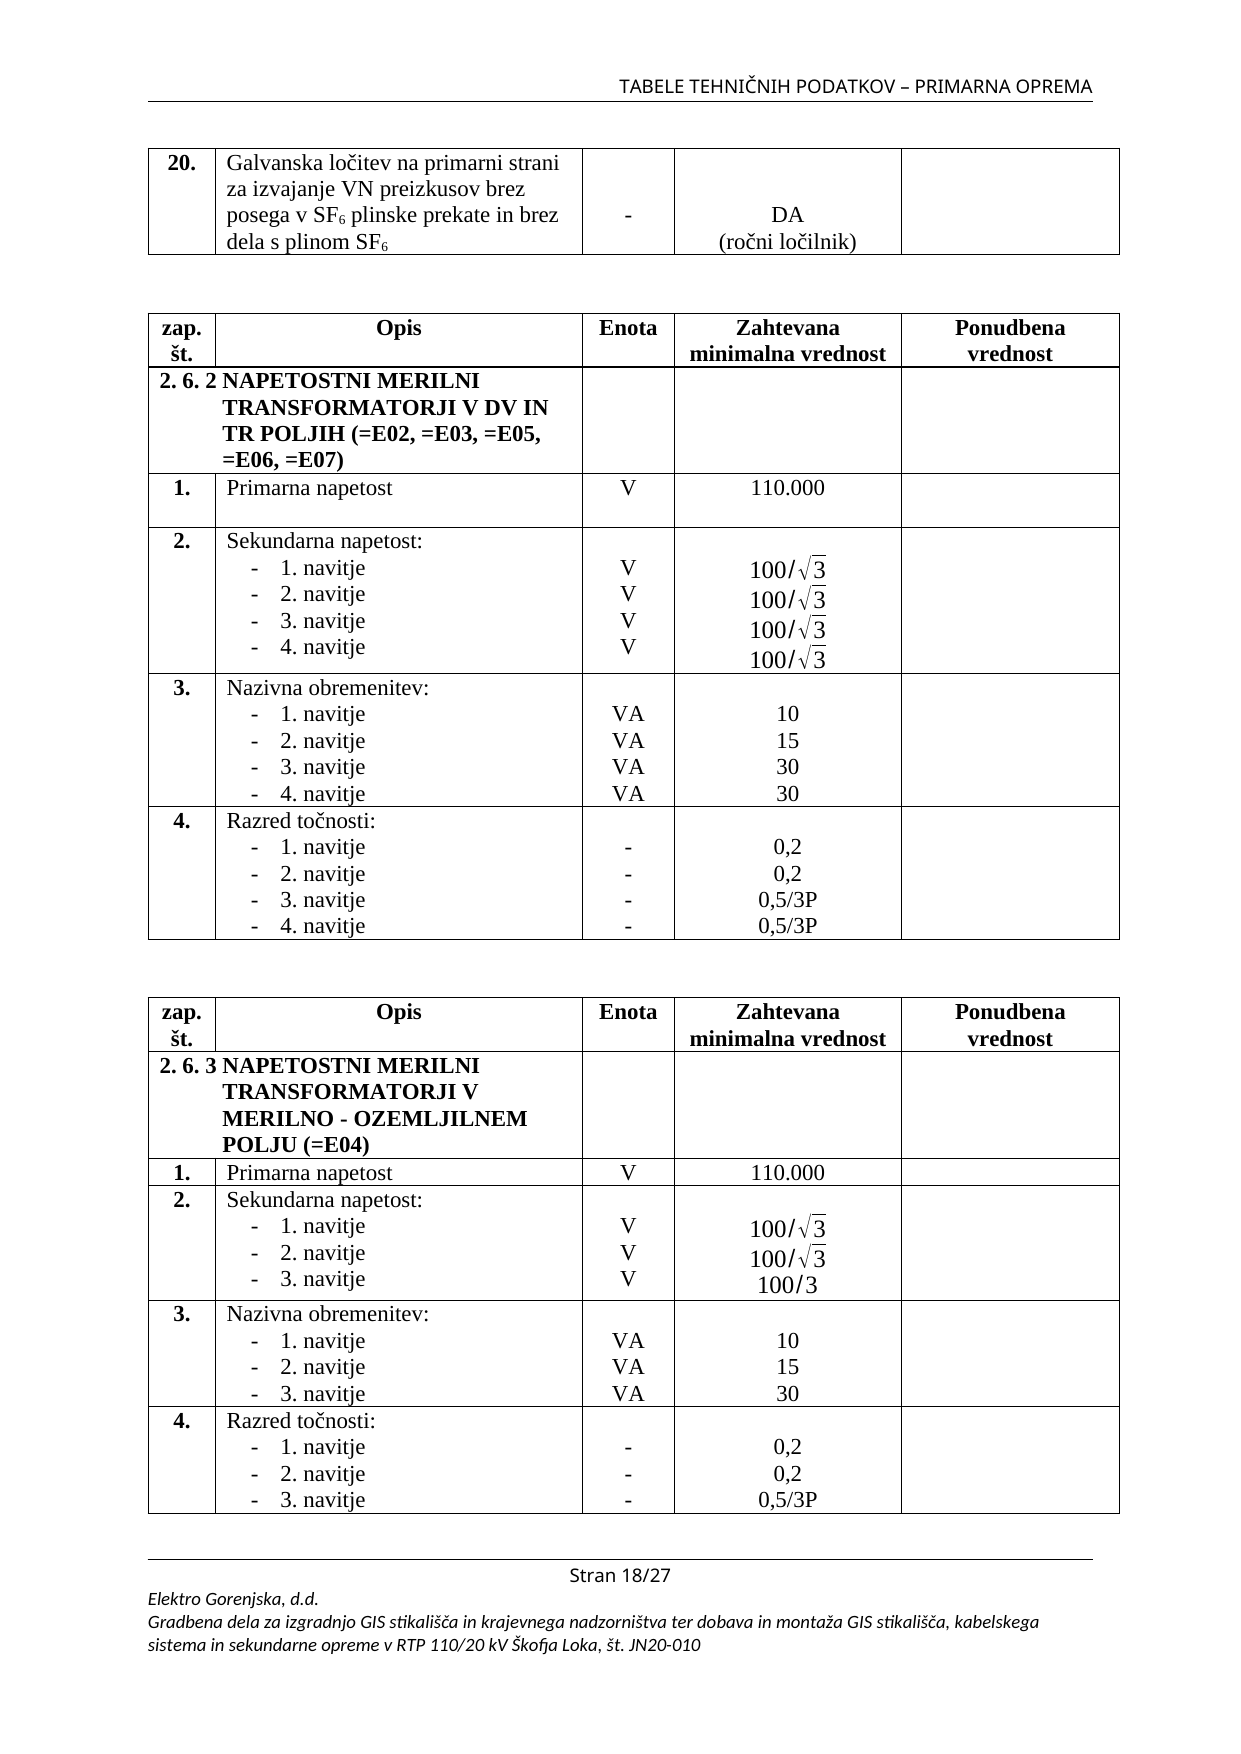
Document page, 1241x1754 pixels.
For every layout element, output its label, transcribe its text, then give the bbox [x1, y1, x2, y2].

table_cell 10 15 30 [675, 1301, 901, 1406]
table_cell [902, 1301, 1119, 1406]
table_header - [583, 149, 674, 254]
table_cell Razred točnosti: 1. navitje 2. navitje 3. navitje 4. navitje [216, 807, 582, 939]
table_cell Razred točnosti: 1. navitje 2. navitje 3. navitje [216, 1407, 582, 1512]
table_cell [675, 1052, 901, 1157]
table_cell 4. [149, 1407, 215, 1512]
table_cell 4. [149, 807, 215, 939]
table_cell [583, 1052, 674, 1157]
table_header DA (ročni ločilnik) [675, 149, 901, 254]
table_cell [902, 528, 1119, 673]
table_cell [583, 368, 674, 473]
table_cell 2. 6. 2 NAPETOSTNI MERILNI TRANSFORMATORJI V DV IN TR POLJIH (=E02, =E03, =E05, =E06, =E07) [149, 368, 582, 473]
table_cell 110.000 [675, 474, 901, 527]
table_cell 2. [149, 1186, 215, 1299]
table_cell Nazivna obremenitev: 1. navitje 2. navitje 3. navitje [216, 1301, 582, 1406]
table_header 20. [149, 149, 215, 254]
table_cell [675, 368, 901, 473]
table_cell V V V [583, 1186, 674, 1299]
table_cell [902, 474, 1119, 527]
table_header Ponudbena vrednost [902, 314, 1119, 366]
table_header zap. št. [149, 314, 215, 366]
table_cell Primarna napetost [216, 474, 582, 527]
table_header Enota [583, 314, 674, 366]
table_cell 2. 6. 3 NAPETOSTNI MERILNI TRANSFORMATORJI V MERILNO - OZEMLJILNEM POLJU (=E04) [149, 1052, 582, 1157]
table_header Ponudbena vrednost [902, 998, 1119, 1051]
table_cell 110.000 [675, 1159, 901, 1185]
table_cell [675, 528, 901, 673]
table_cell Primarna napetost [216, 1159, 582, 1185]
table_cell - - - [583, 1407, 674, 1512]
table_header Opis [216, 314, 582, 366]
table_cell VA VA VA VA [583, 674, 674, 806]
table_cell V [583, 474, 674, 527]
table_cell V [583, 1159, 674, 1185]
table_cell 10 15 30 30 [675, 674, 901, 806]
table_cell [675, 1186, 901, 1299]
table_cell - - - - [583, 807, 674, 939]
table_cell [902, 1052, 1119, 1157]
table_cell 1. [149, 1159, 215, 1185]
table_cell [902, 368, 1119, 473]
table_header [902, 149, 1119, 254]
table_cell 3. [149, 1301, 215, 1406]
table_cell 0,2 0,2 0,5/3P [675, 1407, 901, 1512]
table_header zap. št. [149, 998, 215, 1051]
table_cell Sekundarna napetost: 1. navitje 2. navitje 3. navitje [216, 1186, 582, 1299]
table_cell [902, 1407, 1119, 1512]
table_header Zahtevana minimalna vrednost [675, 998, 901, 1051]
table_header Opis [216, 998, 582, 1051]
table_cell 1. [149, 474, 215, 527]
table_cell [902, 674, 1119, 806]
table_cell [902, 1159, 1119, 1185]
table_cell 0,2 0,2 0,5/3P 0,5/3P [675, 807, 901, 939]
table_cell V V V V [583, 528, 674, 673]
table_cell VA VA VA [583, 1301, 674, 1406]
table_cell Sekundarna napetost: 1. navitje 2. navitje 3. navitje 4. navitje [216, 528, 582, 673]
table_header Enota [583, 998, 674, 1051]
table_cell 3. [149, 674, 215, 806]
table_header Galvanska ločitev na primarni strani za izvajanje VN preizkusov brez posega v SF6 plinske prekate in brez dela s plinom SF6 [216, 149, 582, 254]
table_cell 2. [149, 528, 215, 673]
table_cell [902, 807, 1119, 939]
table_cell Nazivna obremenitev: 1. navitje 2. navitje 3. navitje 4. navitje [216, 674, 582, 806]
table_cell [902, 1186, 1119, 1299]
table_header Zahtevana minimalna vrednost [675, 314, 901, 366]
